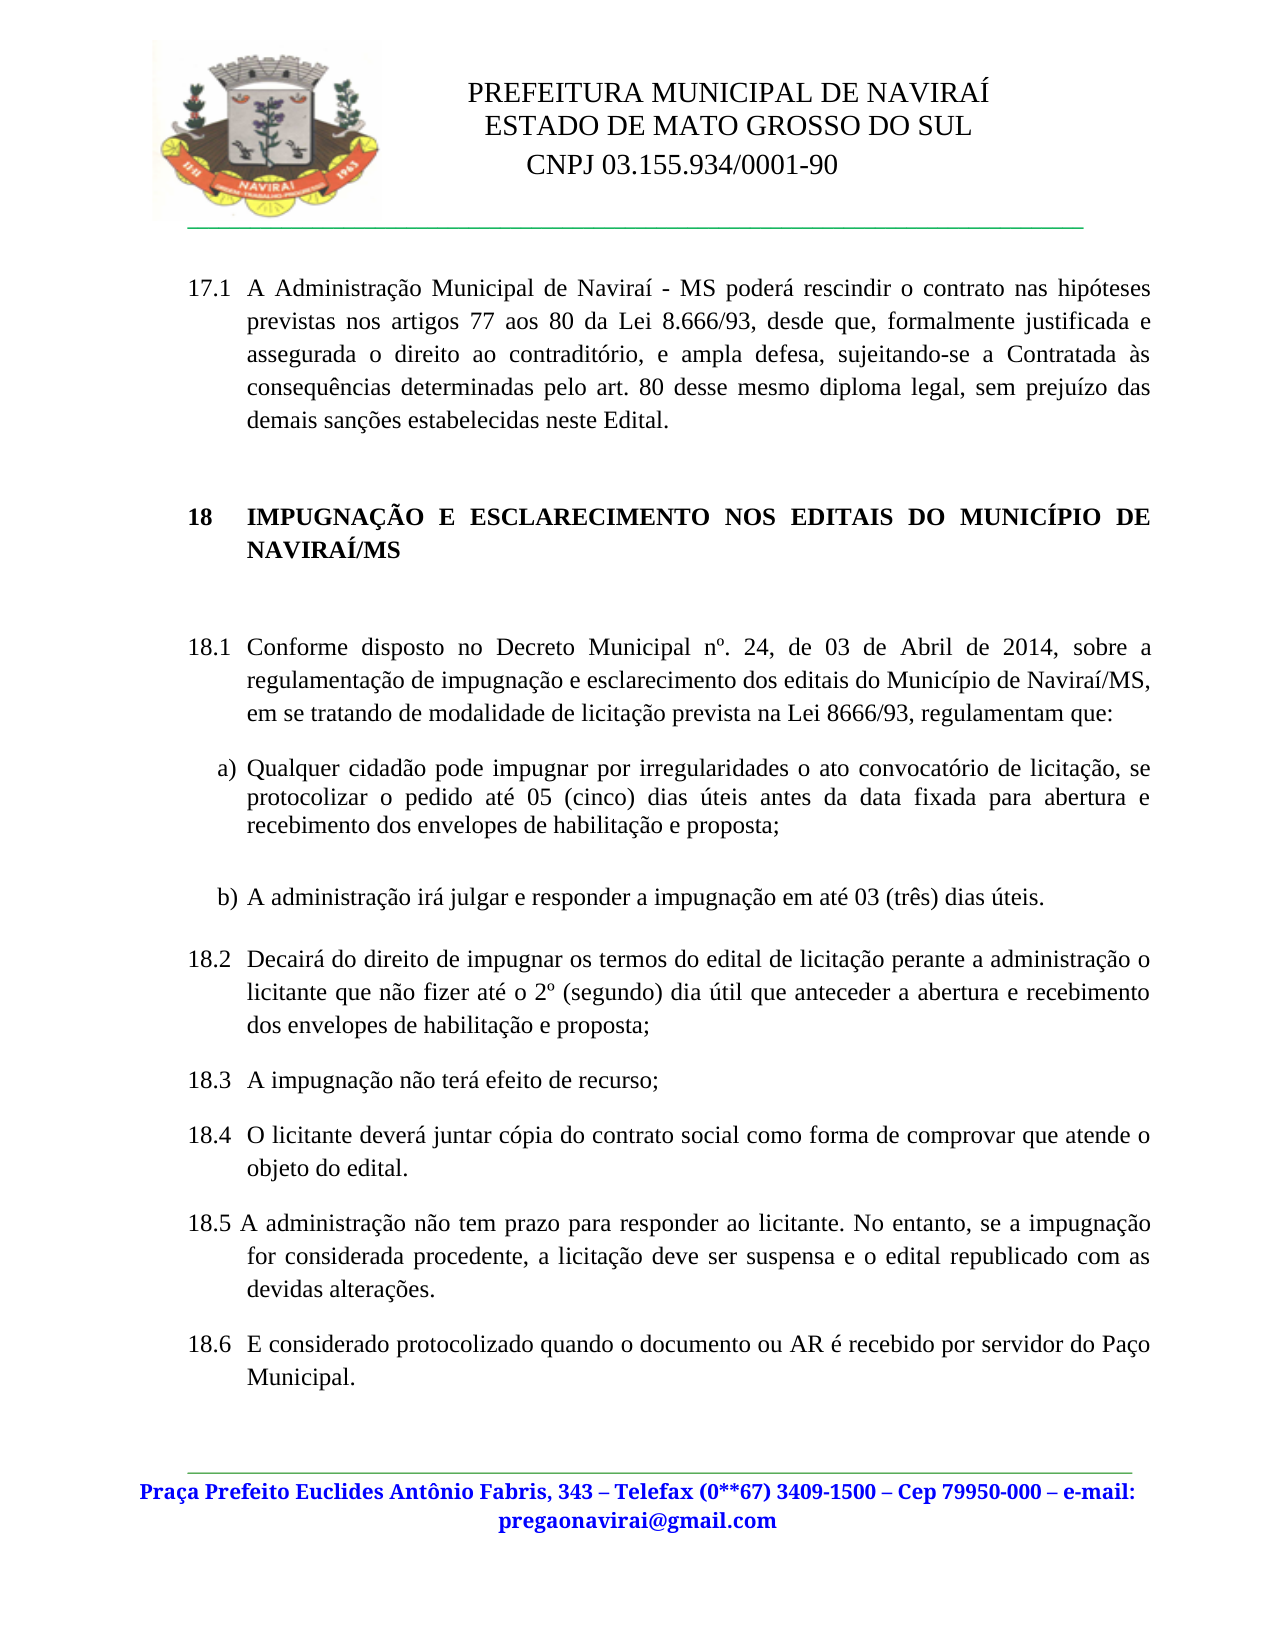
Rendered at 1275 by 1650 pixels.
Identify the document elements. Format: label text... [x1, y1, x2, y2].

text 18.5 A administração não tem prazo para responder ao licitante. No entanto, se a impugnação for considerada procedente, a licitação deve ser suspensa e o edital republicado com as devidas alterações. [187, 1208, 1152, 1302]
text 18.1 Conforme disposto no Decreto Municipal nº. 24, de 03 de Abril de 2014, sobre a regulamentação de impugnação e esclarecimento dos editais do Município de Naviraí/MS, em se tratando de modalidade de licitação prevista na Lei 8666/93, regulamentam que: [187, 632, 1152, 727]
text 18.2 Decairá do direito de impugnar os termos do edital de licitação perante a administração o licitante que não fizer até o 2º (segundo) dia útil que anteceder a abertura e recebimento dos envelopes de habilitação e proposta; [187, 944, 1152, 1038]
picture [152, 40, 389, 221]
list Qualquer cidadão pode impugnar por irregularidades o ato convocatório de licitação, se protocolizar o pedido até 05 (cinco) dias úteis antes da data fixada para abertura e recebimento dos envelopes de habilitação e proposta; [217, 753, 1152, 839]
text 18.3 A impugnação não terá efeito de recurso; [187, 1065, 1152, 1093]
text 18.4 O licitante deverá juntar cópia do contrato social como forma de comprovar que atende o objeto do edital. [187, 1120, 1152, 1181]
text 18.6 E considerado protocolizado quando o documento ou AR é recebido por servidor do Paço Municipal. [187, 1329, 1152, 1391]
text 18 IMPUGNAÇÃO E ESCLARECIMENTO NOS EDITAIS DO MUNICÍPIO DE NAVIRAÍ/MS [187, 502, 1152, 564]
list A administração irá julgar e responder a impugnação em até 03 (três) dias úteis. [217, 882, 1152, 911]
text 17.1 A Administração Municipal de Naviraí - MS poderá rescindir o contrato nas hipóteses previstas nos artigos 77 aos 80 da Lei 8.666/93, desde que, formalmente justificada e assegurada o direito ao contraditório, e ampla defesa, sujeitando-se a Contratada às consequências determinadas pelo art. 80 desse mesmo diploma legal, sem prejuízo das demais sanções estabelecidas neste Edital. [187, 273, 1152, 434]
